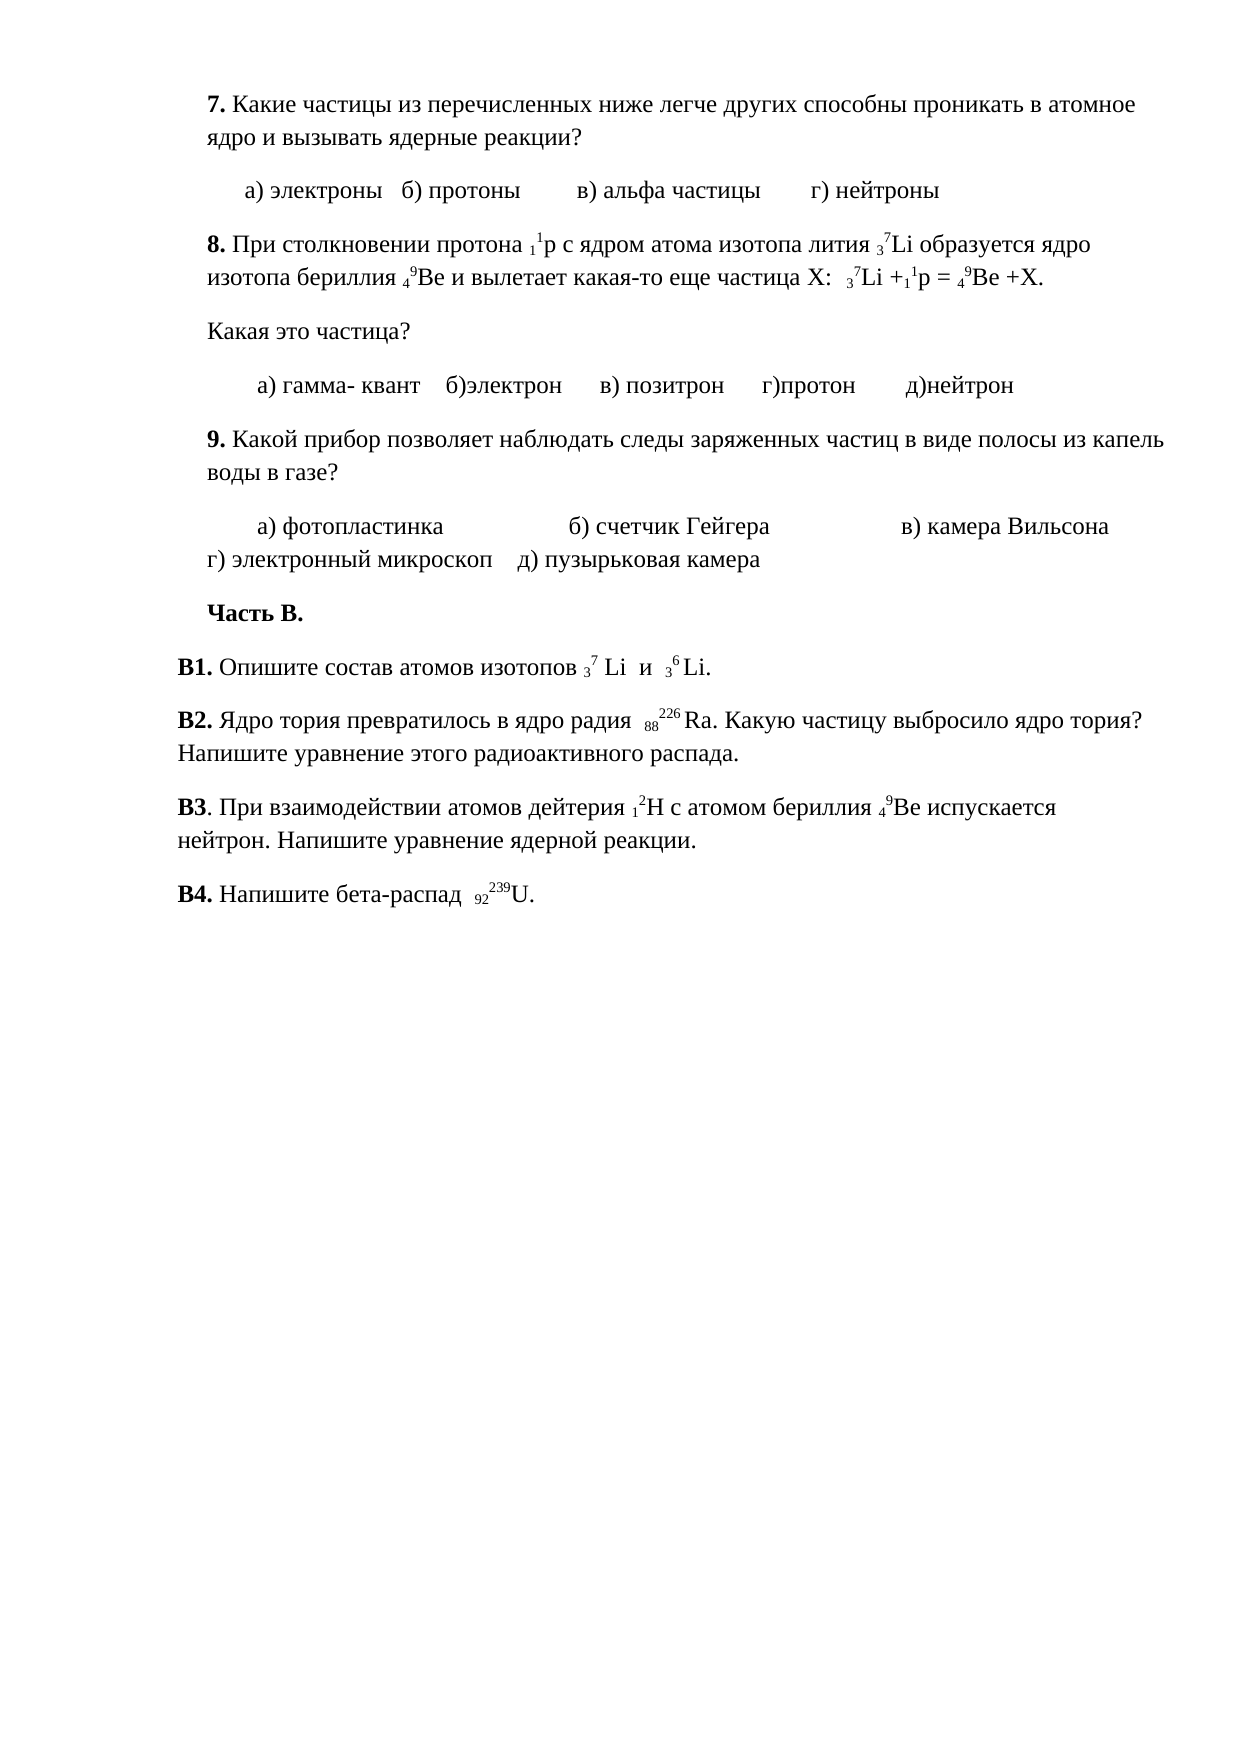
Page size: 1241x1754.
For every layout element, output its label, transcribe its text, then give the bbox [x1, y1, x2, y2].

text а) электроны б) протоны в) альфа частицы г) нейтроны [207, 176, 1167, 204]
text В4. Напишите бета-распад 92239U. [177, 879, 1167, 908]
text 9. Какой прибор позволяет наблюдать следы заряженных частиц в виде полосы из капель воды в газе? [207, 424, 1167, 486]
text а) фотопластинка б) счетчик Гейгера в) камера Вильсона г) электронный микроскоп д) пузырьковая камера [207, 511, 1167, 573]
text В3. При взаимодействии атомов дейтерия 12H с атомом бериллия 49Be испускается нейтрон. Напишите уравнение ядерной реакции. [177, 792, 1152, 854]
text 7. Какие частицы из перечисленных ниже легче других способны проникать в атомное ядро и вызывать ядерные реакции? [207, 89, 1167, 150]
text а) гамма- квант б)электрон в) позитрон г)протон д)нейтрон [207, 370, 1167, 399]
text В1. Опишите состав атомов изотопов 37 Li и 36 Li. [177, 652, 1152, 680]
text 8. При столкновении протона 11p с ядром атома изотопа лития 37Li образуется ядро изотопа бериллия 49Be и вылетает какая-то еще частица X: 37Li +11p = 49Be +X. [207, 229, 1167, 291]
text Часть В. [207, 598, 1152, 626]
text Какая это частица? [207, 316, 1167, 345]
text В2. Ядро тория превратилось в ядро радия 88226 Ra. Какую частицу выбросило ядро тория? Напишите уравнение этого радиоактивного распада. [177, 705, 1152, 767]
